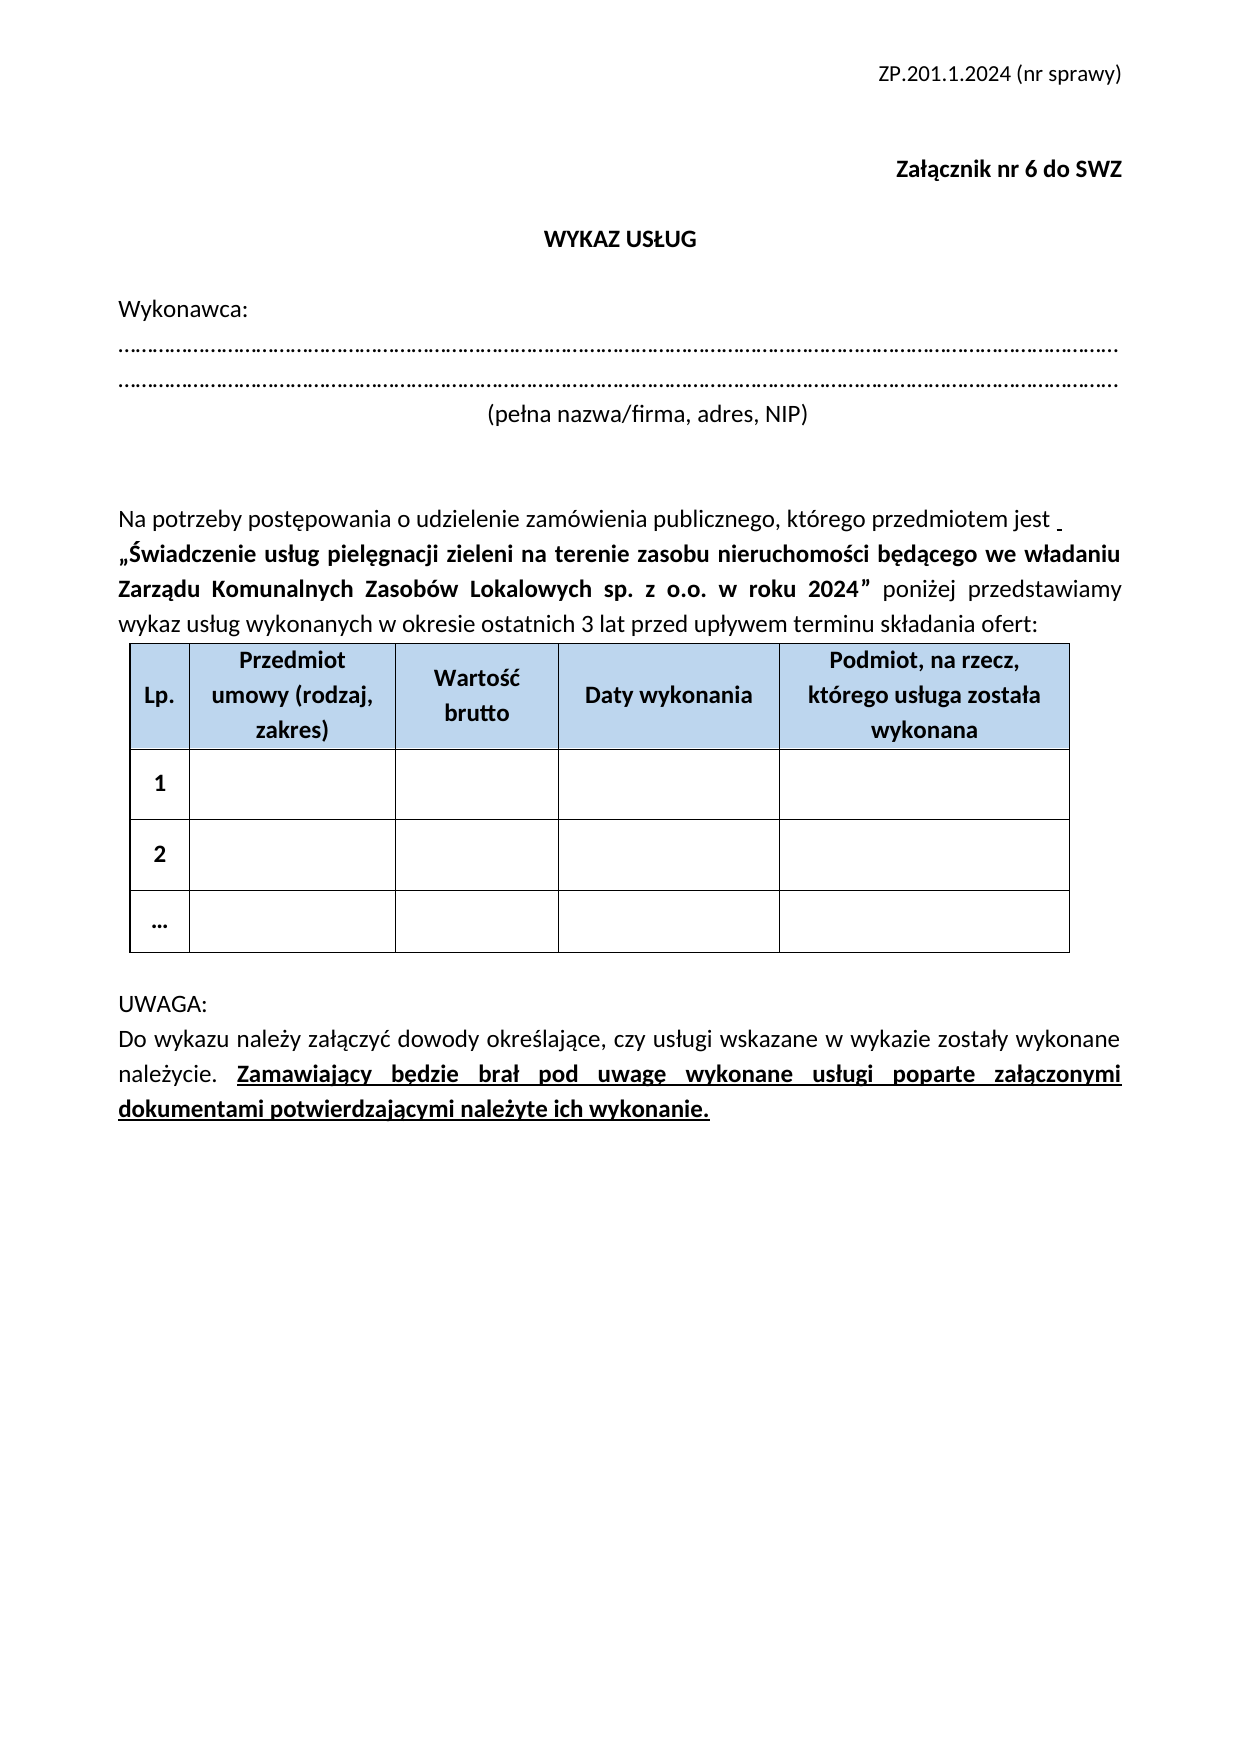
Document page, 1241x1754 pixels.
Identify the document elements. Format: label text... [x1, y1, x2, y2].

table_cell 1 [131, 750, 189, 819]
table_header Wartość brutto [396, 644, 558, 748]
table_cell [396, 820, 558, 890]
table_cell [190, 820, 395, 890]
table_cell [396, 891, 558, 952]
table_cell [780, 820, 1069, 890]
text „Świadczenie usług pielęgnacji zieleni na terenie zasobu nieruchomości będącego we władaniu Zarządu Komunalnych Zasobów Lokalowych sp. z o.o. w roku 2024” poniżej przedstawiamy wykaz usług wykonanych w okresie ostatnich 3 lat przed upływem terminu składania ofert: [118, 538, 1122, 639]
table_cell 2 [131, 820, 189, 890]
text ………………………………………………………………………………………………………………………………………………………… [118, 363, 1122, 394]
table_header Lp. [131, 644, 189, 748]
text WYKAZ USŁUG [118, 223, 1122, 254]
table_header Daty wykonania [559, 644, 779, 748]
table_cell [190, 750, 395, 819]
text Na potrzeby postępowania o udzielenie zamówienia publicznego, którego przedmiotem jest [118, 503, 1122, 534]
text Załącznik nr 6 do SWZ [118, 153, 1122, 184]
table_cell [559, 820, 779, 890]
text Do wykazu należy załączyć dowody określające, czy usługi wskazane w wykazie zostały wykonane należycie. Zamawiający będzie brał pod uwagę wykonane usługi poparte załączonymi dokumentami potwierdzającymi należyte ich wykonanie. [118, 1023, 1122, 1124]
table_cell … [131, 891, 189, 952]
text Wykonawca: ………………………………………………………………………………………………………………………………………………………… [118, 293, 1122, 359]
table_header Przedmiot umowy (rodzaj, zakres) [190, 644, 395, 748]
text UWAGA: [118, 988, 1122, 1019]
table_cell [559, 891, 779, 952]
table_cell [780, 891, 1069, 952]
table_header Podmiot, na rzecz, którego usługa została wykonana [780, 644, 1069, 748]
text (pełna nazwa/firma, adres, NIP) [413, 398, 1122, 429]
table_cell [190, 891, 395, 952]
table_cell [780, 750, 1069, 819]
table_cell [559, 750, 779, 819]
table_cell [396, 750, 558, 819]
